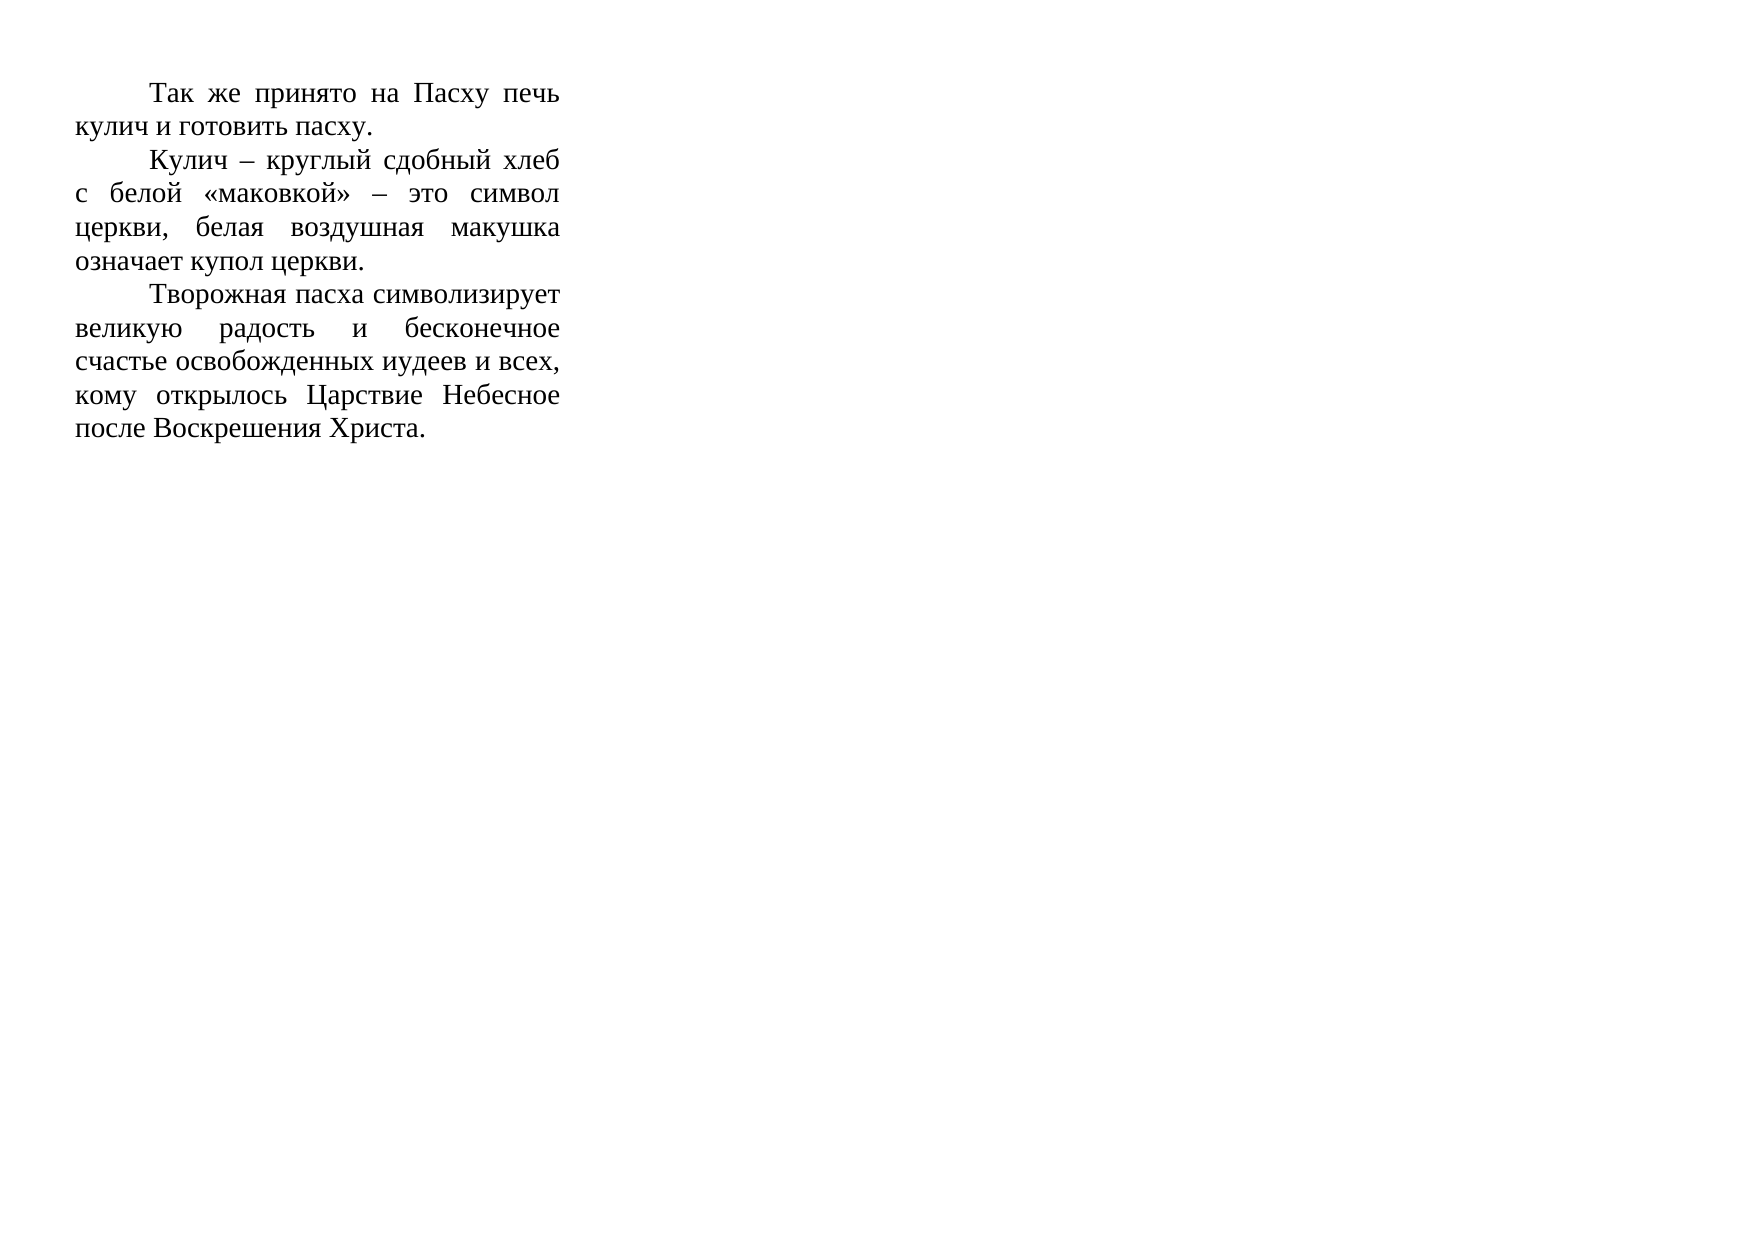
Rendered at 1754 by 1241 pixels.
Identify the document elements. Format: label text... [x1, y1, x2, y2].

text Творожная пасха символизирует великую радость и бесконечное счастье освобожденных иудеев и всех, кому открылось Царствие Небесное после Воскрешения Христа. [75, 276, 560, 444]
text Так же принято на Пасху печь кулич и готовить пасху. [75, 75, 560, 142]
text Кулич – круглый сдобный хлеб с белой «маковкой» – это символ церкви, белая воздушная макушка означает купол церкви. [75, 142, 560, 276]
